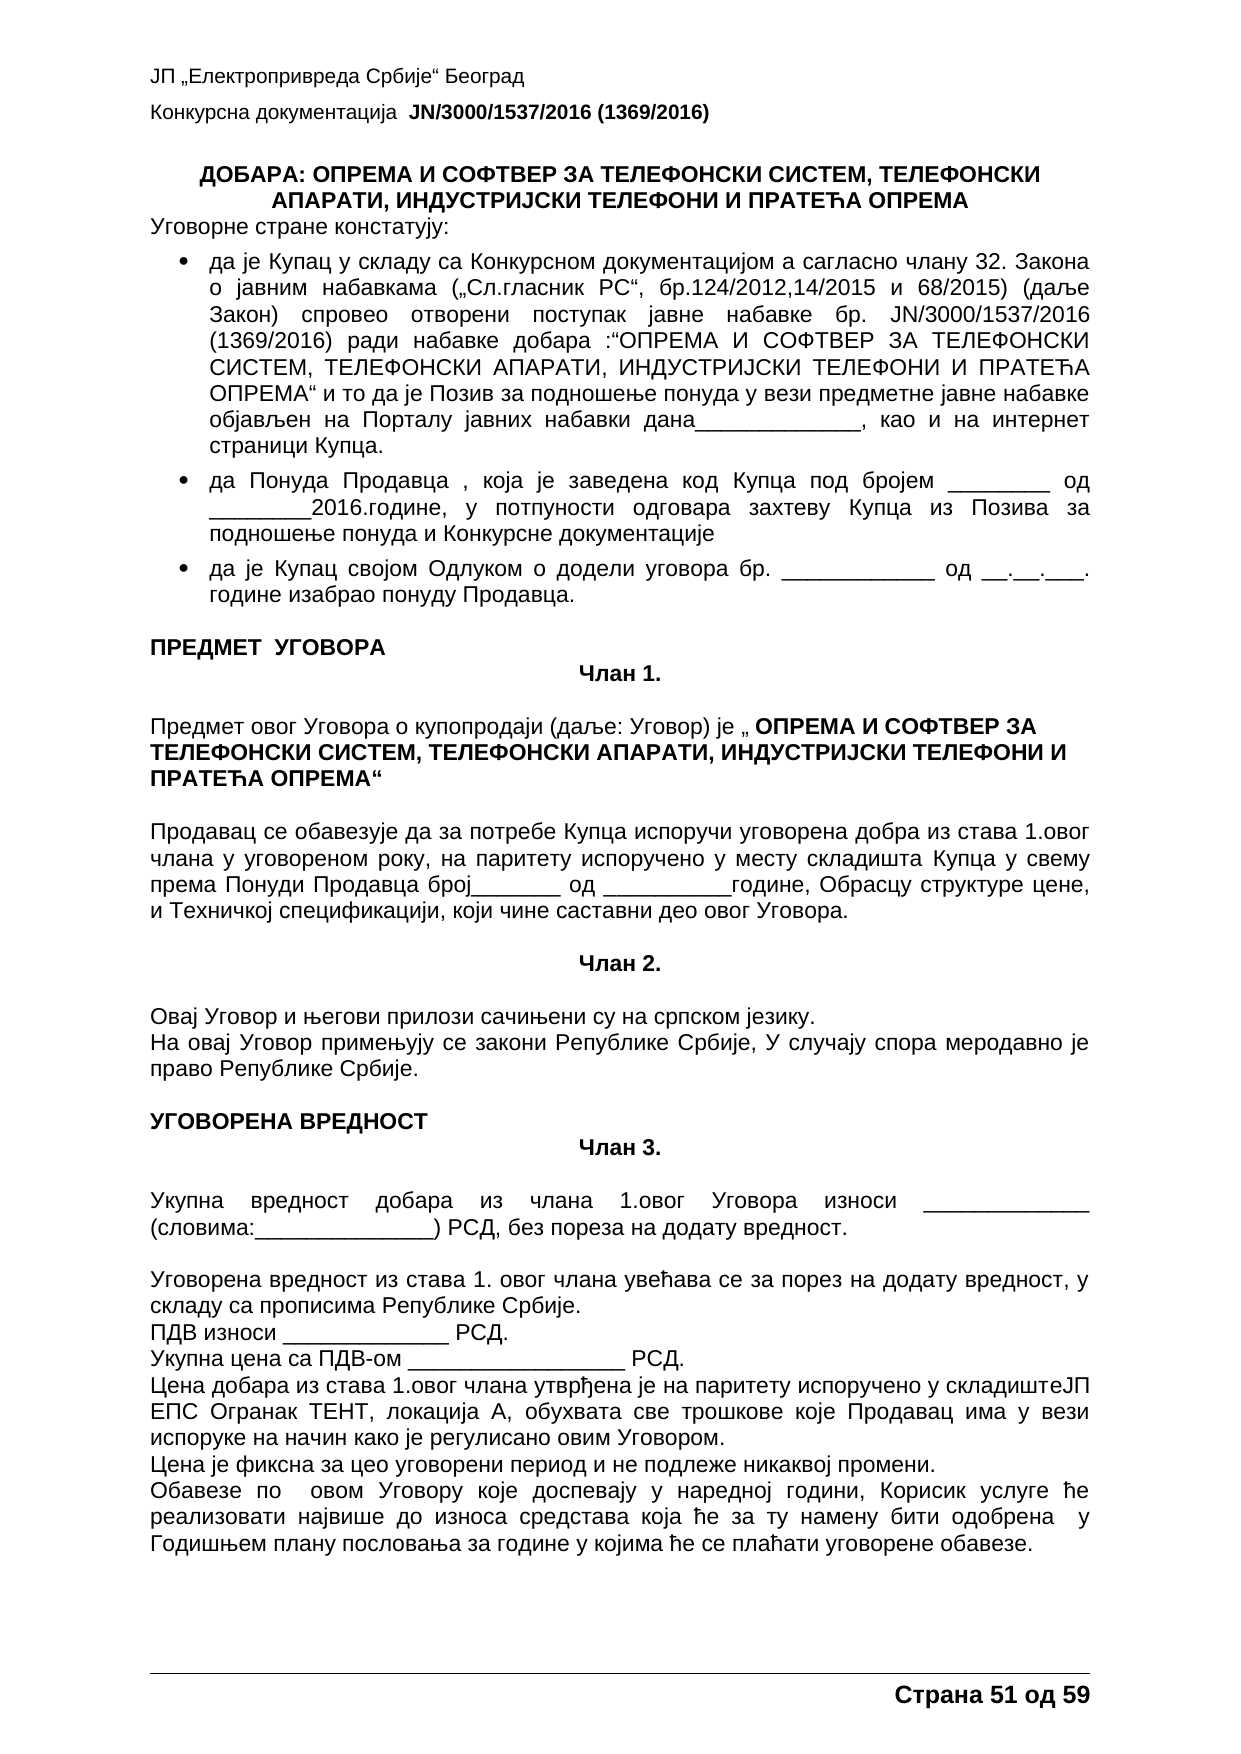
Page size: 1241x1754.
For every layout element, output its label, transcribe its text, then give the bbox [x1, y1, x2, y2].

text да Понуда Продавца , која је заведена код Купца под бројем ________ од ________2016.године, у потпуности одговара захтеву Купца из Позива за подношење понуда и Конкурсне документације [179, 467, 1090, 546]
text Члан 2. [150, 950, 1090, 976]
text Члан 3. [150, 1134, 1090, 1161]
text Цена је фиксна за цео уговорени период и не подлеже никаквој промени. [150, 1451, 1090, 1477]
text Уговорне стране констатују: [150, 213, 1090, 240]
text да је Купац у складу са Конкурсном документацијом а сагласно члану 32. Закона о јавним набавкама („Сл.гласник РС“, бр.124/2012,14/2015 и 68/2015) (даље Закон) спровео отворени поступак јавне набавке бр. JN/3000/1537/2016 (1369/2016) ради набавке добара :“ОПРЕМА И СОФТВЕР ЗА ТЕЛЕФОНСКИ СИСТЕМ, ТЕЛЕФОНСКИ АПАРАТИ, ИНДУСТРИЈСКИ ТЕЛЕФОНИ И ПРАТЕЋА ОПРЕМА“ и то да је Позив за подношење понуда у вези предметне јавне набавке објављен на Порталу јавних набавки дана_____________, као и на интернет страници Купца. [179, 248, 1090, 459]
text Уговорена вредност из става 1. овог члана увећава се за порез на додату вредност, у складу са прописима Републике Србије. [150, 1266, 1090, 1319]
text да је Купац својом Одлуком о додели уговора бр. ____________ од __.__.___. године изабрао понуду Продавца. [179, 554, 1090, 607]
text Предмет овог Уговора о купопродаји (даље: Уговор) је „ ОПРЕМА И СОФТВЕР ЗА ТЕЛЕФОНСКИ СИСТЕМ, ТЕЛЕФОНСКИ АПАРАТИ, ИНДУСТРИЈСКИ ТЕЛЕФОНИ И ПРАТЕЋА ОПРЕМА“ [150, 713, 1090, 792]
text УГОВОРЕНА ВРЕДНОСТ [150, 1108, 1090, 1134]
text Обавезе по овом Уговору које доспевају у наредној години, Корисик услуге ће реализовати највише до износа средстава која ће за ту намену бити одобрена у Годишњем плану пословања за године у којима ће се плаћати уговорене обавезе. [150, 1477, 1090, 1556]
text Продавац се обавезује да за потребе Купца испоручи уговорена добра из става 1.овог члана у уговореном року, на паритету испоручено у месту складишта Купца у свему према Понуди Продавца број_______ од __________године, Обрасцу структуре цене, и Техничкој спецификацији, који чине саставни део овог Уговора. [150, 818, 1090, 923]
text ДОБАРА: ОПРЕМА И СОФТВЕР ЗА ТЕЛЕФОНСКИ СИСТЕМ, ТЕЛЕФОНСКИ АПАРАТИ, ИНДУСТРИЈСКИ ТЕЛЕФОНИ И ПРАТЕЋА ОПРЕМА [150, 161, 1090, 213]
text Члан 1. [150, 660, 1090, 686]
text Укупна цена са ПДВ-ом _________________ РСД. [150, 1345, 1090, 1372]
text На овај Уговор примењују се закони Републике Србије, У случају спора меродавно је право Републике Србије. [150, 1029, 1090, 1082]
text ПДВ износи _____________ РСД. [150, 1319, 1090, 1345]
text Овај Уговор и његови прилози сачињени су на српском језику. [150, 1003, 1090, 1029]
text Цена добара из става 1.овог члана утврђена је на паритету испоручено у складиштеЈП ЕПС Огранак ТЕНТ, локација А, обухвата све трошкове које Продавац има у вези испоруке на начин како је регулисано овим Уговором. [150, 1372, 1090, 1451]
text ПРЕДМЕТ УГОВОРА [150, 634, 1090, 660]
text Укупна вредност добара из члана 1.овог Уговора износи _____________ (словима:______________) РСД, без пореза на додату вредност. [150, 1187, 1090, 1240]
